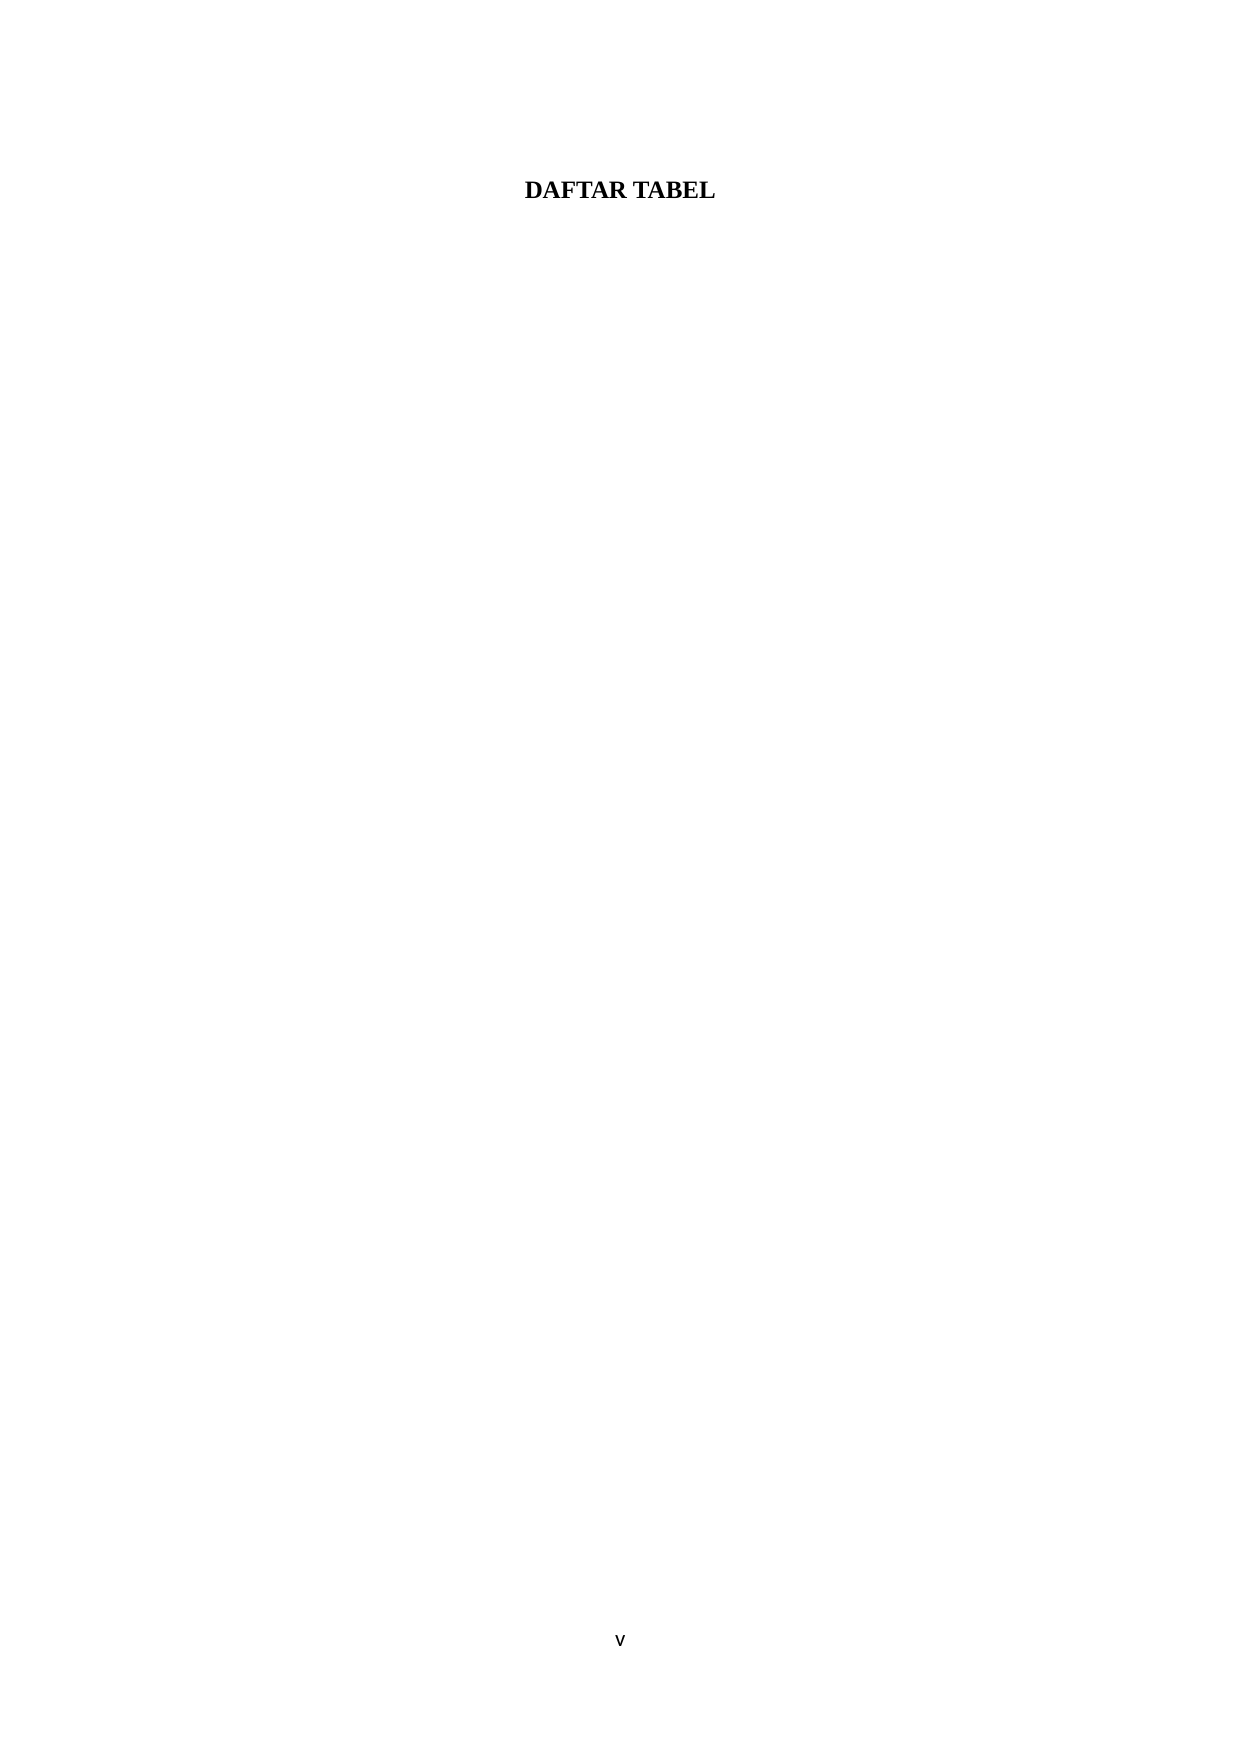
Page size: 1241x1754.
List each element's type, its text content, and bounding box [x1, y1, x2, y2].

subtitle DAFTAR TABEL [150, 175, 1090, 204]
